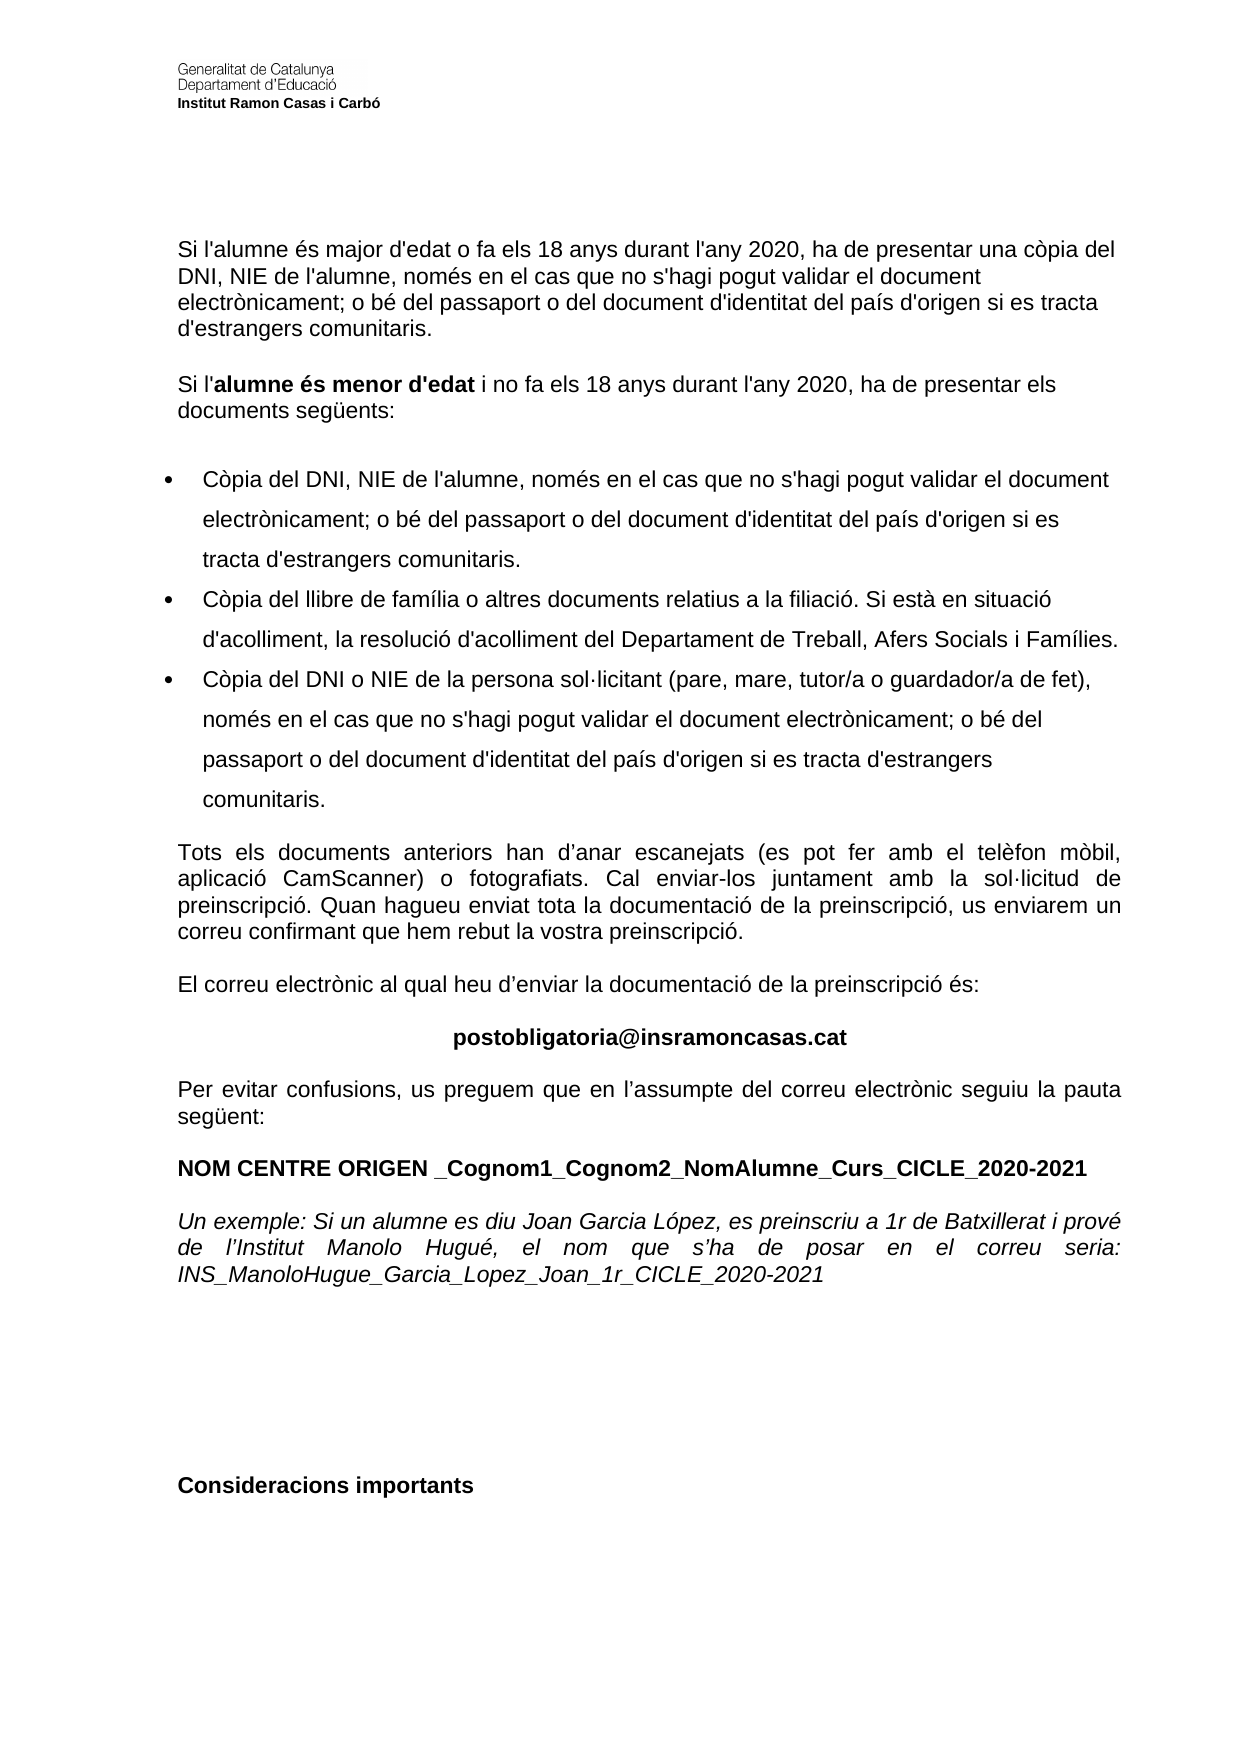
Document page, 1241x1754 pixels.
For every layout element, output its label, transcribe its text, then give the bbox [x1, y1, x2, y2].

list Còpia del llibre de família o altres documents relatius a la filiació. Si està en situació d'acolliment, la resolució d'acolliment del Departament de Treball, Afers Socials i Famílies. [165, 573, 1122, 653]
text Un exemple: Si un alumne es diu Joan Garcia López, es preinscriu a 1r de Batxillerat i prové de l’Institut Manolo Hugué, el nom que s’ha de posar en el correu seria: INS_ManoloHugue_Garcia_Lopez_Joan_1r_CICLE_2020-2021 [177, 1208, 1122, 1287]
text postobligatoria@insramoncasas.cat [177, 1023, 1122, 1050]
text Tots els documents anteriors han d’anar escanejats (es pot fer amb el telèfon mòbil, aplicació CamScanner) o fotografiats. Cal enviar-los juntament amb la sol·licitud de preinscripció. Quan hagueu enviat tota la documentació de la preinscripció, us enviarem un correu confirmant que hem rebut la vostra preinscripció. [177, 839, 1122, 944]
text Si l'alumne és major d'edat o fa els 18 anys durant l'any 2020, ha de presentar una còpia del DNI, NIE de l'alumne, només en el cas que no s'hagi pogut validar el document electrònicament; o bé del passaport o del document d'identitat del país d'origen si es tracta d'estrangers comunitaris. [177, 236, 1122, 342]
text NOM CENTRE ORIGEN _Cognom1_Cognom2_NomAlumne_Curs_CICLE_2020-2021 [177, 1155, 1122, 1182]
text El correu electrònic al qual heu d’enviar la documentació de la preinscripció és: [177, 971, 1122, 997]
picture [177, 59, 368, 97]
list Còpia del DNI o NIE de la persona sol·licitant (pare, mare, tutor/a o guardador/a de fet), només en el cas que no s'hagi pogut validar el document electrònicament; o bé del passaport o del document d'identitat del país d'origen si es tracta d'estrangers comunitaris. [165, 653, 1122, 813]
text Consideracions importants [177, 1472, 1122, 1498]
list Còpia del DNI, NIE de l'alumne, només en el cas que no s'hagi pogut validar el document electrònicament; o bé del passaport o del document d'identitat del país d'origen si es tracta d'estrangers comunitaris. [165, 453, 1122, 573]
text Per evitar confusions, us preguem que en l’assumpte del correu electrònic seguiu la pauta següent: [177, 1076, 1122, 1129]
text Si l'alumne és menor d'edat i no fa els 18 anys durant l'any 2020, ha de presentar els documents següents: [177, 371, 1122, 423]
